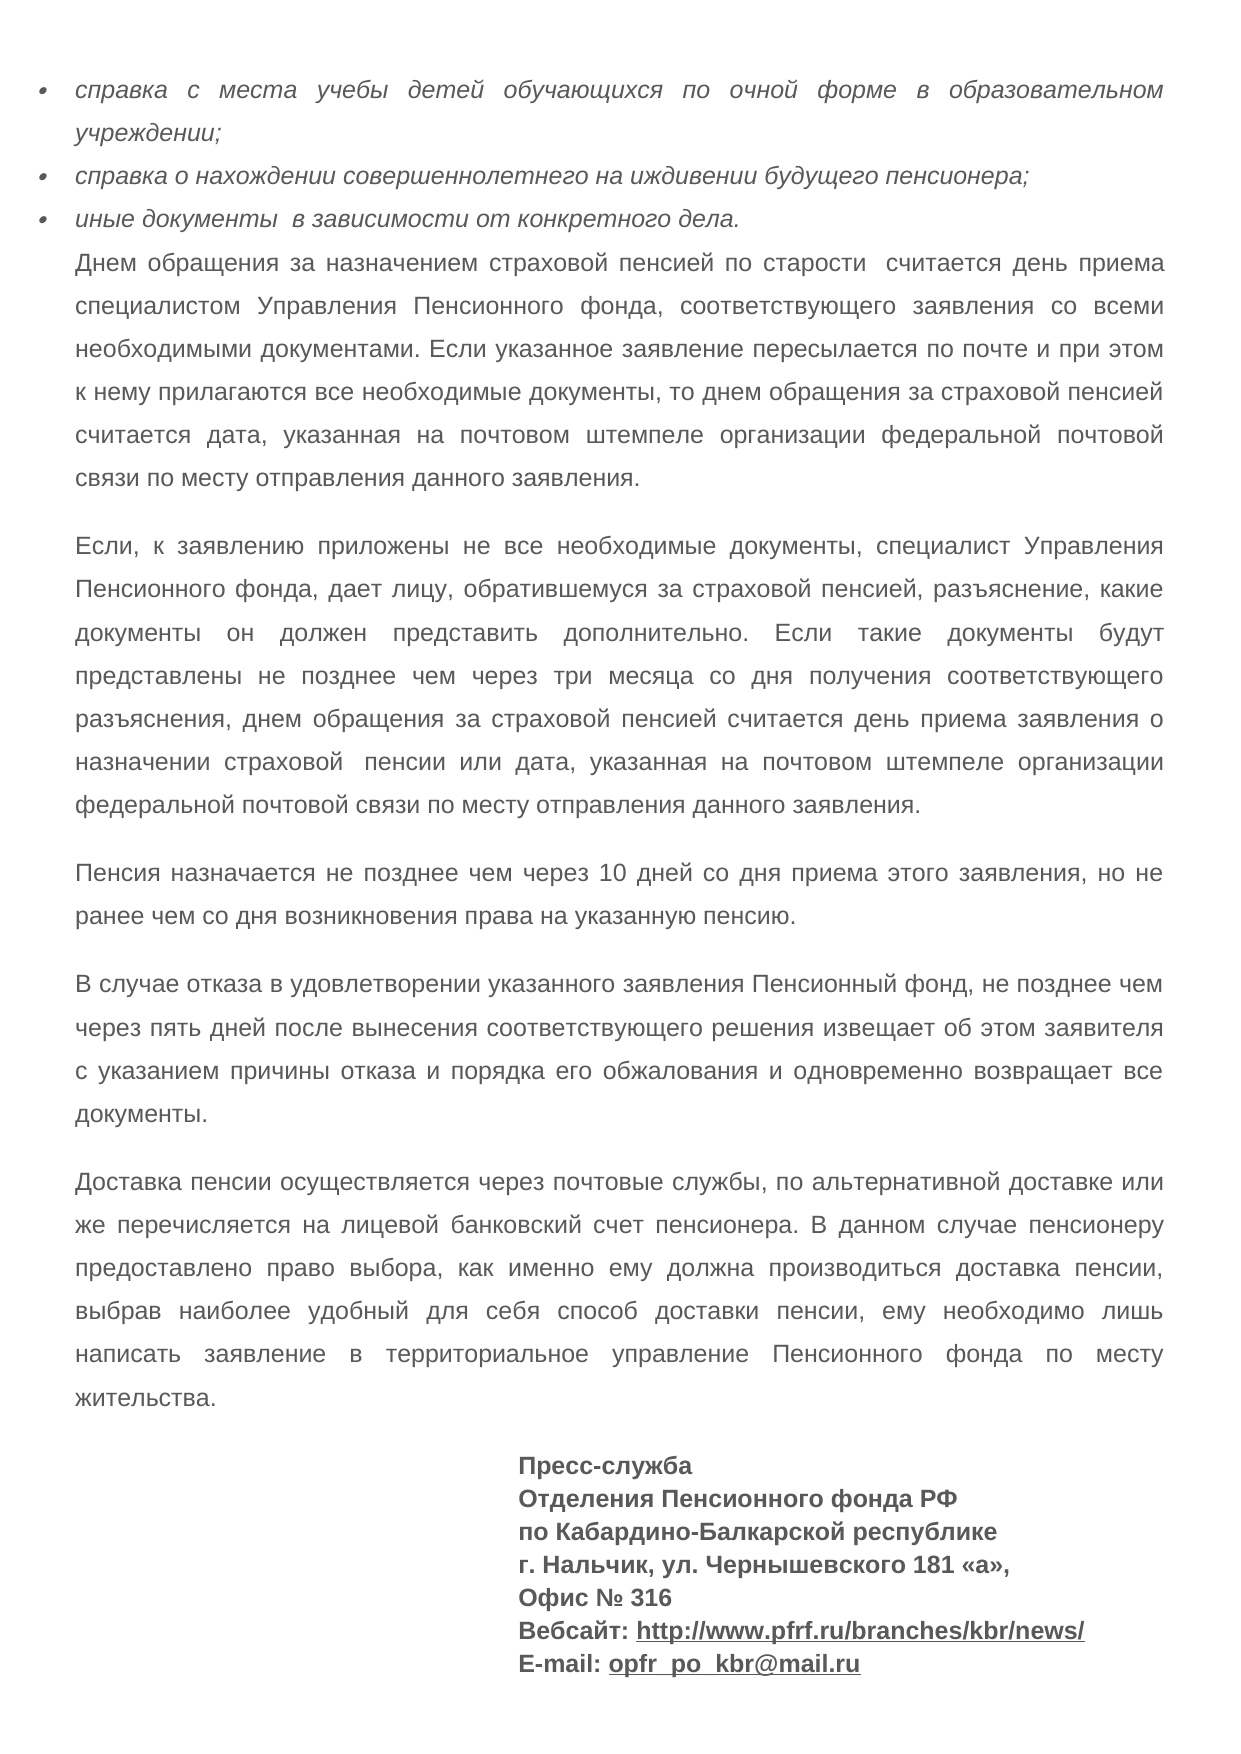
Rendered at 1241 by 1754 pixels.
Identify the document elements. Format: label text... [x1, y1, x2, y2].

text В случае отказа в удовлетворении указанного заявления Пенсионный фонд, не позднее чем через пять дней после вынесения соответствующего решения извещает об этом заявителя с указанием причины отказа и порядка его обжалования и одновременно возвращает все документы. [75, 969, 1165, 1127]
text Пенсия назначается не позднее чем через 10 дней со дня приема этого заявления, но не ранее чем со дня возникновения права на указанную пенсию. [75, 858, 1165, 930]
text Офис № 316 [75, 1583, 1165, 1611]
text по Кабардино-Балкарской республике [75, 1517, 1165, 1545]
text E-mail: opfr_po_kbr@mail.ru [75, 1649, 1165, 1677]
text г. Нальчик, ул. Чернышевского 181 «а», [75, 1550, 1165, 1578]
list справка с места учебы детей обучающихся по очной форме в образовательном учреждении; [37, 75, 1165, 147]
text Вебсайт: http://www.pfrf.ru/branches/kbr/news/ [75, 1616, 1165, 1644]
list справка о нахождении совершеннолетнего на иждивении будущего пенсионера; [37, 161, 1165, 190]
text Пресс-служба [75, 1451, 1165, 1479]
text Днем обращения за назначением страховой пенсией по старости считается день приема специалистом Управления Пенсионного фонда, соответствующего заявления со всеми необходимыми документами. Если указанное заявление пересылается по почте и при этом к нему прилагаются все необходимые документы, то днем обращения за страховой пенсией считается дата, указанная на почтовом штемпеле организации федеральной почтовой связи по месту отправления данного заявления. [75, 247, 1165, 492]
list иные документы в зависимости от конкретного дела. [37, 204, 1165, 233]
text Доставка пенсии осуществляется через почтовые службы, по альтернативной доставке или же перечисляется на лицевой банковский счет пенсионера. В данном случае пенсионеру предоставлено право выбора, как именно ему должна производиться доставка пенсии, выбрав наиболее удобный для себя способ доставки пенсии, ему необходимо лишь написать заявление в территориальное управление Пенсионного фонда по месту жительства. [75, 1167, 1165, 1411]
text Если, к заявлению приложены не все необходимые документы, специалист Управления Пенсионного фонда, дает лицу, обратившемуся за страховой пенсией, разъяснение, какие документы он должен представить дополнительно. Если такие документы будут представлены не позднее чем через три месяца со дня получения соответствующего разъяснения, днем обращения за страховой пенсией считается день приема заявления о назначении страховой пенсии или дата, указанная на почтовом штемпеле организации федеральной почтовой связи по месту отправления данного заявления. [75, 531, 1165, 819]
text Отделения Пенсионного фонда РФ [75, 1484, 1165, 1512]
